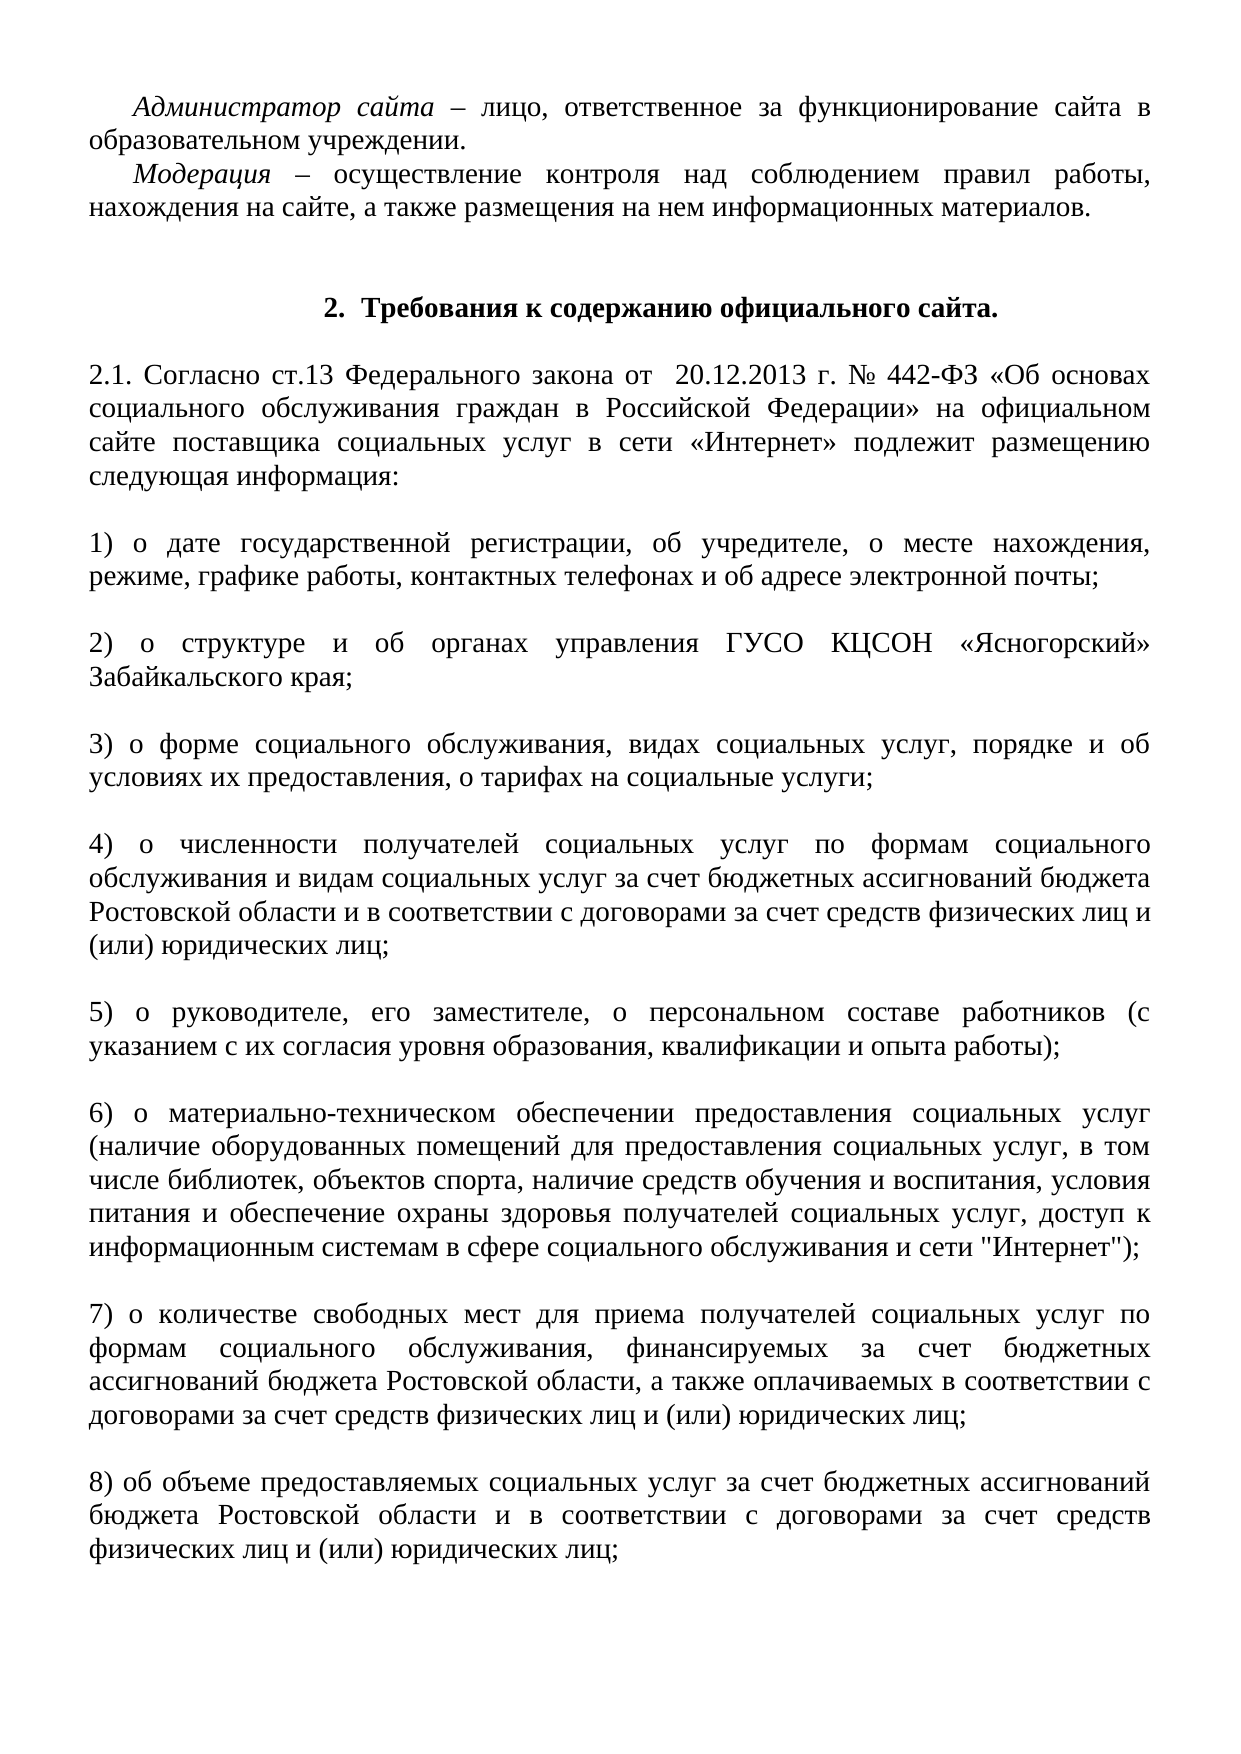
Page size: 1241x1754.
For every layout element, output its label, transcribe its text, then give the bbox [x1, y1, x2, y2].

list Требования к содержанию официального сайта. [170, 290, 1152, 323]
text 4) о численности получателей социальных услуг по формам социального обслуживания и видам социальных услуг за счет бюджетных ассигнований бюджета Ростовской области и в соответствии с договорами за счет средств физических лиц и (или) юридических лиц; [89, 827, 1152, 961]
text 3) о форме социального обслуживания, видах социальных услуг, порядке и об условиях их предоставления, о тарифах на социальные услуги; [89, 726, 1152, 793]
text 5) о руководителе, его заместителе, о персональном составе работников (с указанием с их согласия уровня образования, квалификации и опыта работы); [89, 994, 1152, 1061]
text 8) об объеме предоставляемых социальных услуг за счет бюджетных ассигнований бюджета Ростовской области и в соответствии с договорами за счет средств физических лиц и (или) юридических лиц; [89, 1464, 1152, 1564]
text 2) о структуре и об органах управления ГУСО КЦСОН «Ясногорский» Забайкальского края; [89, 625, 1152, 692]
text Администратор сайта – лицо, ответственное за функционирование сайта в образовательном учреждении. [88, 89, 1152, 156]
text 6) о материально-техническом обеспечении предоставления социальных услуг (наличие оборудованных помещений для предоставления социальных услуг, в том числе библиотек, объектов спорта, наличие средств обучения и воспитания, условия питания и обеспечение охраны здоровья получателей социальных услуг, доступ к информационным системам в сфере социального обслуживания и сети "Интернет"); [89, 1095, 1152, 1263]
text Модерация – осуществление контроля над соблюдением правил работы, нахождения на сайте, а также размещения на нем информационных материалов. [88, 156, 1152, 223]
text 2.1. Согласно ст.13 Федерального закона от 20.12.2013 г. № 442-ФЗ «Об основах социального обслуживания граждан в Российской Федерации» на официальном сайте поставщика социальных услуг в сети «Интернет» подлежит размещению следующая информация: [88, 357, 1152, 491]
text 7) о количестве свободных мест для приема получателей социальных услуг по формам социального обслуживания, финансируемых за счет бюджетных ассигнований бюджета Ростовской области, а также оплачиваемых в соответствии с договорами за счет средств физических лиц и (или) юридических лиц; [89, 1296, 1152, 1430]
text 1) о дате государственной регистрации, об учредителе, о месте нахождения, режиме, графике работы, контактных телефонах и об адресе электронной почты; [89, 525, 1152, 592]
